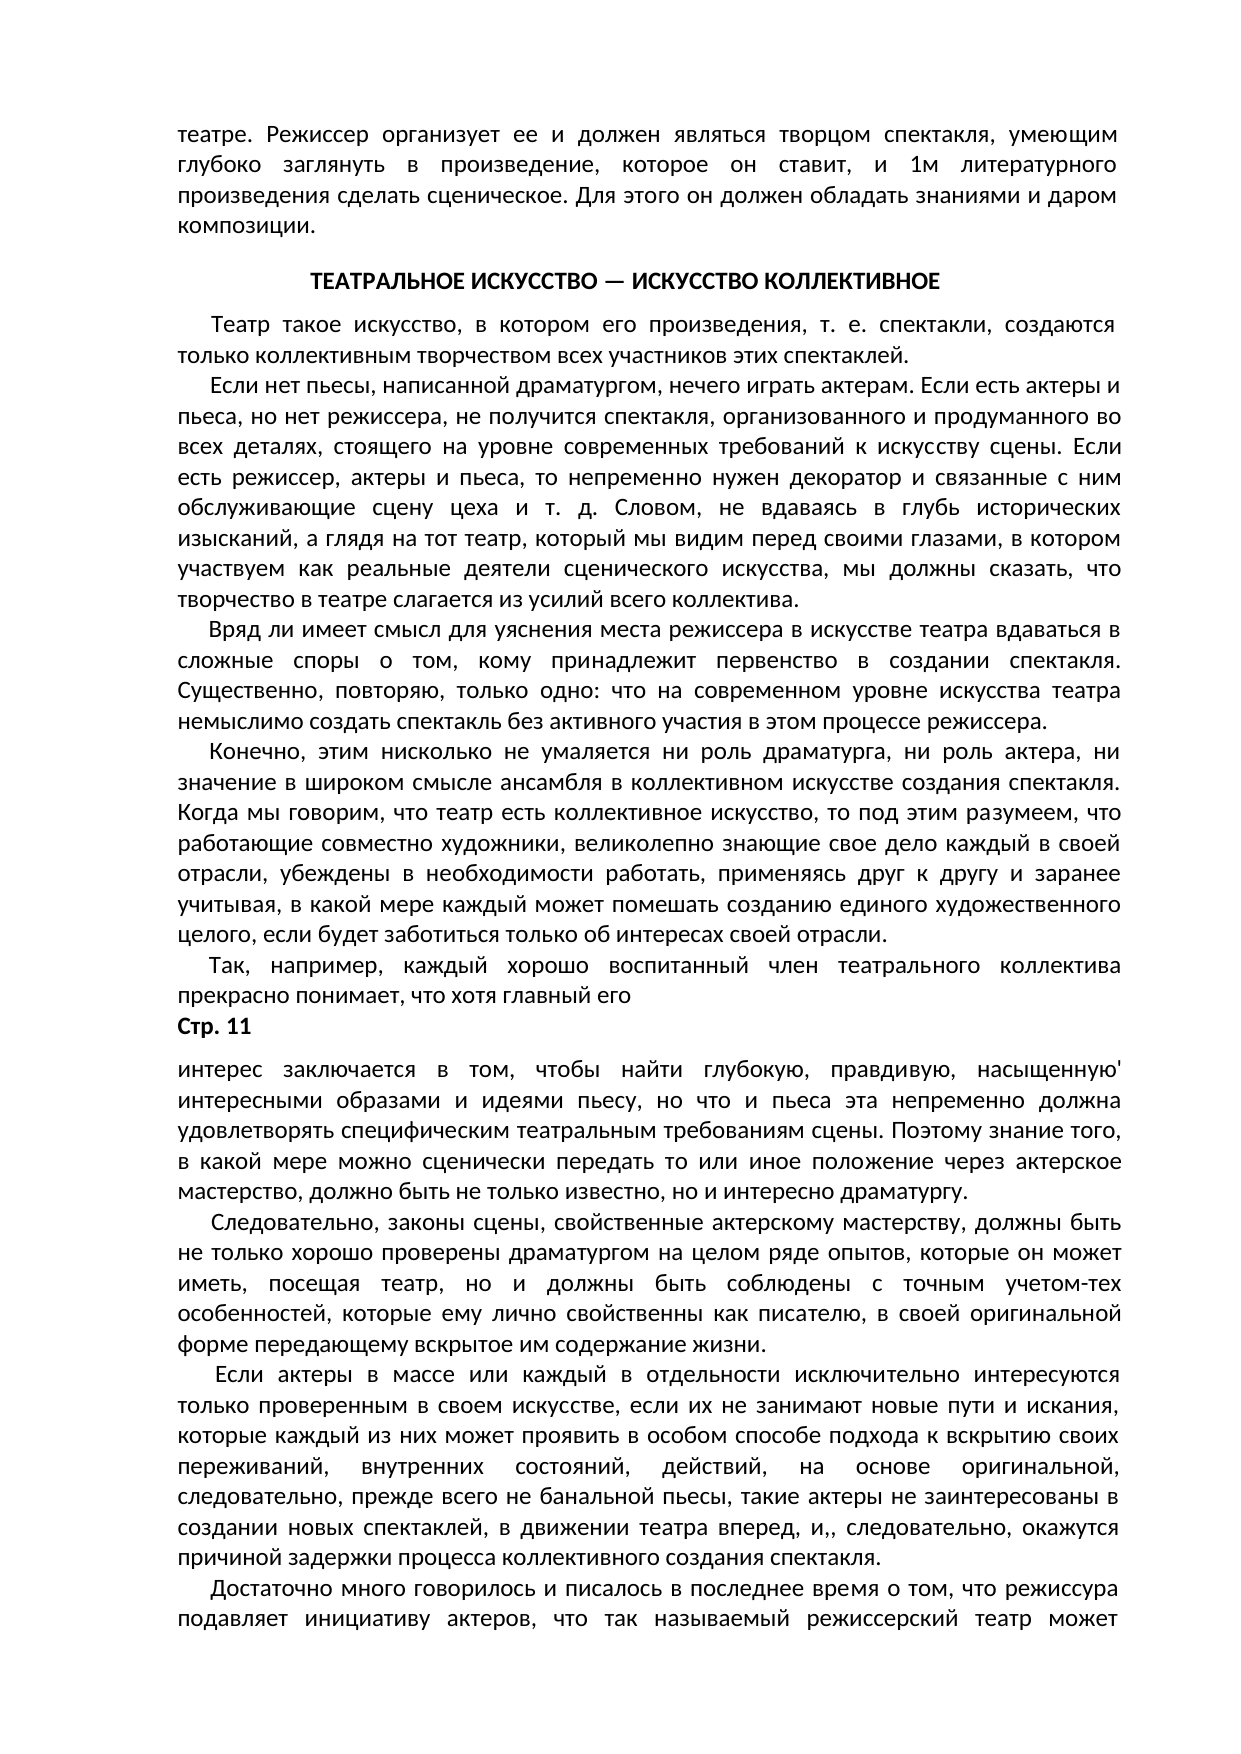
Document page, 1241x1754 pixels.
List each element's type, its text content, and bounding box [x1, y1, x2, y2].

text Театр такое искусство, в котором его произведения, т. е. спектакли, создаются только коллективным творчеством всех участников этих спектаклей. [177, 308, 1117, 369]
text Так, например, каждый хорошо воспитанный член театрального коллектива прекрасно понимает, что хотя главный его [177, 949, 1121, 1010]
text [177, 1572, 1119, 1633]
text Если нет пьесы, написанной драматургом, нечего играть актерам. Если есть актеры и пьеса, но нет режиссера, не получится спектакля, организованного и продуманного во всех деталях, стоящего на уровне современных требований к искусству сцены. Если есть режиссер, актеры и пьеса, то непременно нужен декоратор и связанные с ним обслуживающие сцену цеха и т. д. Словом, не вдаваясь в глубь исторических изысканий, а глядя на тот театр, который мы видим перед своими глазами, в котором участвуем как реальные деятели сценического искусства, мы должны сказать, что творчество в театре слагается из усилий всего коллектива. [177, 369, 1122, 613]
text Следовательно, законы сцены, свойственные актерскому мастерству, должны быть не только хорошо проверены драматургом на целом ряде опытов, которые он может иметь, посещая театр, но и должны быть соблюдены с точным учетом-тех особенностей, которые ему лично свойственны как писателю, в своей оригинальной форме передающему вскрытое им содержание жизни. [177, 1206, 1122, 1358]
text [177, 118, 1118, 240]
text ТЕАТРАЛЬНОЕ ИСКУССТВО — ИСКУССТВО КОЛЛЕКТИВНОЕ [177, 265, 1080, 296]
text Конечно, этим нисколько не умаляется ни роль драматурга, ни роль актера, ни значение в широком смысле ансамбля в коллективном искусстве создания спектакля. Когда мы говорим, что театр есть коллективное искусство, то под этим разумеем, что работающие совместно художники, великолепно знающие свое дело каждый в своей отрасли, убеждены в необходимости работать, применяясь друг к другу и заранее учитывая, в какой мере каждый может помешать созданию единого художественного целого, если будет заботиться только об интересах своей отрасли. [177, 736, 1122, 949]
text Вряд ли имеет смысл для уяснения места режиссера в искусстве театра вдаваться в сложные споры о том, кому принадлежит первенство в создании спектакля. Существенно, повторяю, только одно: что на современном уровне искусства театра немыслимо создать спектакль без активного участия в этом процессе режиссера. [177, 613, 1122, 736]
text Если актеры в массе или каждый в отдельности исключительно интересуются только проверенным в своем искусстве, если их не занимают новые пути и искания, которые каждый из них может проявить в особом способе подхода к вскрытию своих переживаний, внутренних состояний, действий, на основе оригинальной, следовательно, прежде всего не банальной пьесы, такие актеры не заинтересованы в создании новых спектаклей, в движении театра вперед, и,, следовательно, окажутся причиной задержки процесса коллективного создания спектакля. [177, 1358, 1120, 1572]
text интерес заключается в том, чтобы найти глубокую, правдивую, насыщенную' интересными образами и идеями пьесу, но что и пьеса эта непременно должна удовлетворять специфическим театральным требованиям сцены. Поэтому знание того, в какой мере можно сценически передать то или иное положение через актерское мастерство, должно быть не только известно, но и интересно драматургу. [177, 1053, 1122, 1206]
text Стр. 11 [177, 1010, 1122, 1041]
